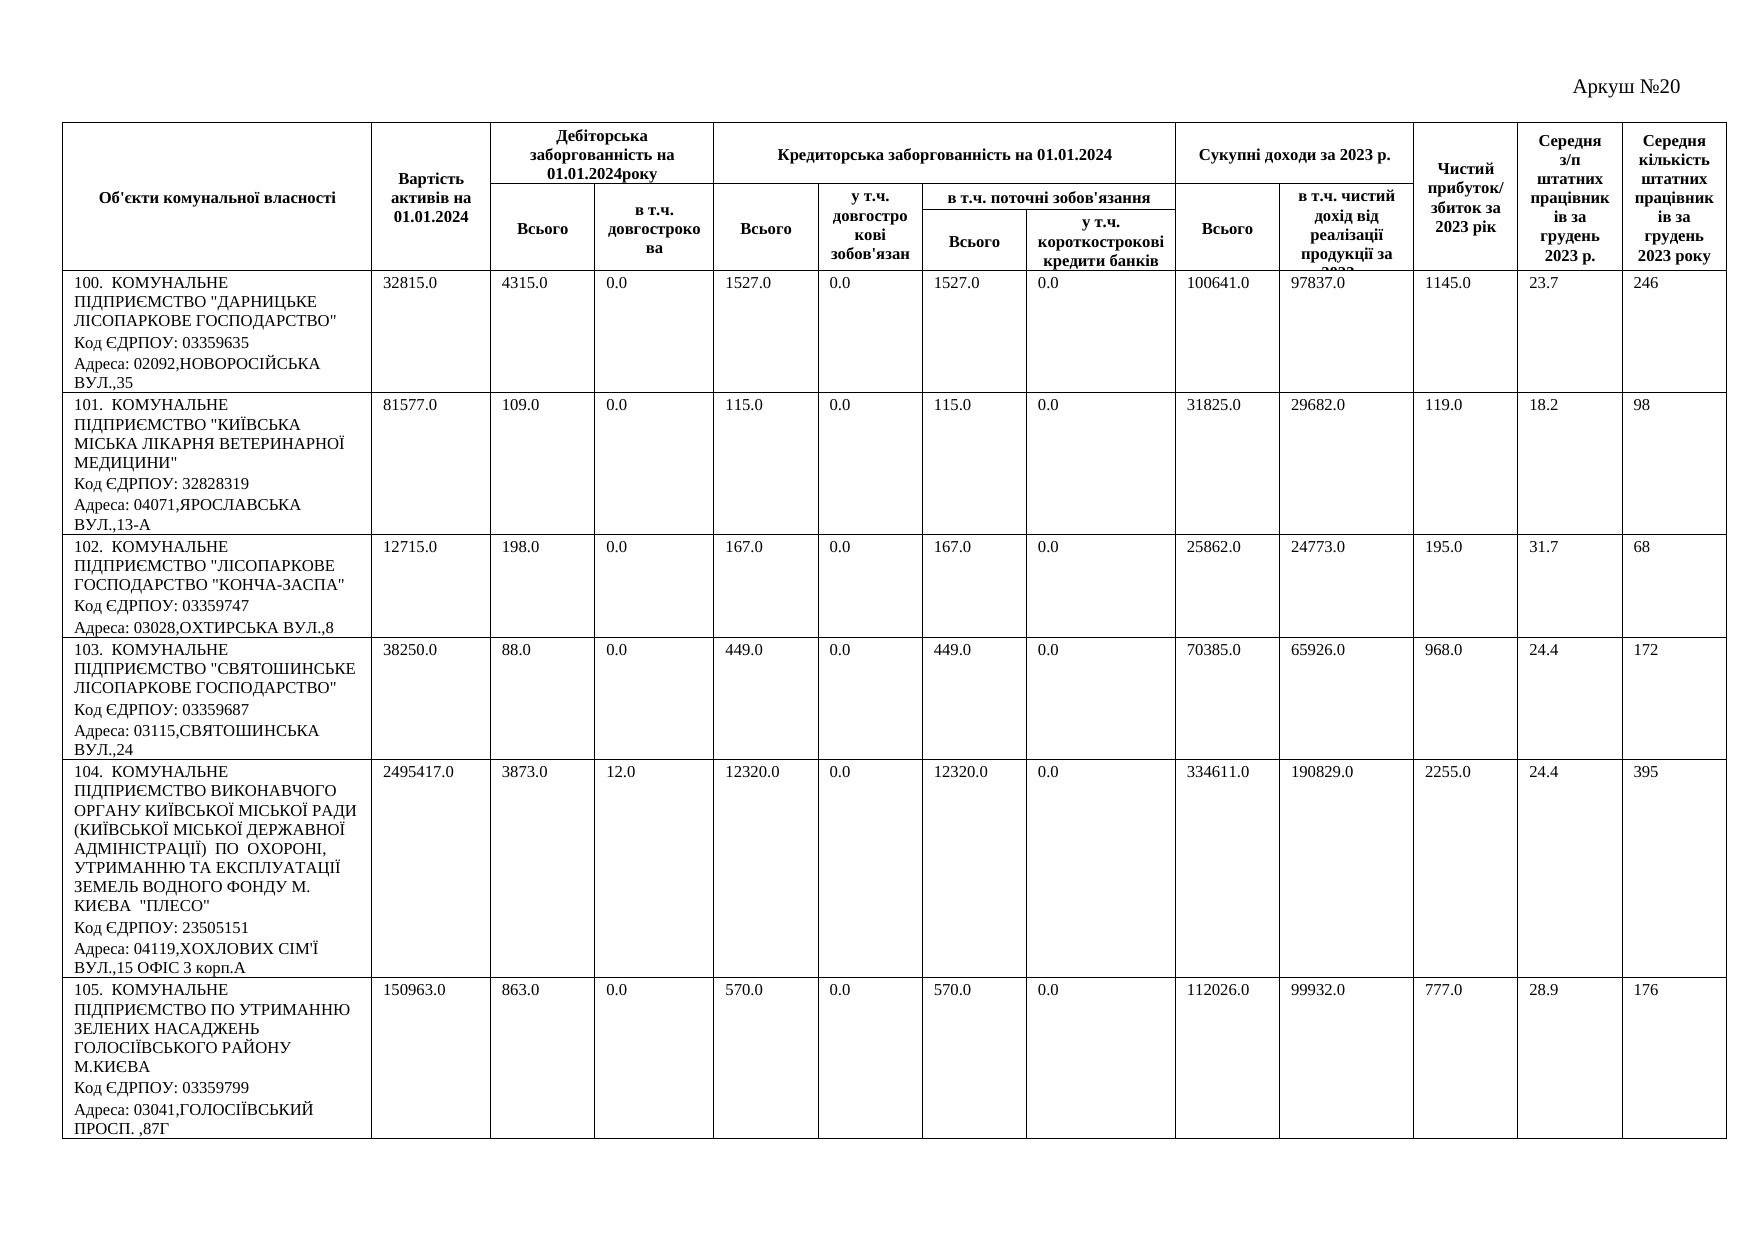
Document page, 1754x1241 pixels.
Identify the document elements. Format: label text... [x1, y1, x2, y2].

table_cell 100. КОМУНАЛЬНЕ ПІДПРИЄМСТВО "ДАРНИЦЬКЕ ЛІСОПАРКОВЕ ГОСПОДАРСТВО" Код ЄДРПОУ: 03359635 Адреса: 02092,НОВОРОСІЙСЬКА ВУЛ.,35 [63, 271, 371, 392]
table_cell 24.4 [1518, 638, 1622, 759]
table_cell 167.0 [923, 535, 1026, 637]
table_header Вартість активів на 01.01.2024 [372, 123, 490, 270]
table_cell 104. КОМУНАЛЬНЕ ПІДПРИЄМСТВО ВИКОНАВЧОГО ОРГАНУ КИЇВСЬКОЇ МІСЬКОЇ РАДИ (КИЇВСЬКОЇ МІСЬКОЇ ДЕРЖАВНОЇ АДМІНІСТРАЦІЇ) ПО ОХОРОНІ, УТРИМАННЮ ТА ЕКСПЛУАТАЦІЇ ЗЕМЕЛЬ ВОДНОГО ФОНДУ М. КИЄВА "ПЛЕСО" Код ЄДРПОУ: 23505151 Адреса: 04119,ХОХЛОВИХ СІМ'Ї ВУЛ.,15 ОФІС 3 корп.А [63, 760, 371, 977]
table_cell 150963.0 [372, 978, 490, 1138]
table_cell 0.0 [819, 271, 922, 392]
table_cell 12320.0 [714, 760, 818, 977]
table_cell 112026.0 [1176, 978, 1279, 1138]
table_header Середня кількість штатних працівників за грудень 2023 року [1623, 123, 1726, 270]
table_cell 0.0 [1027, 535, 1175, 637]
table_cell 0.0 [1027, 638, 1175, 759]
table_cell 190829.0 [1280, 760, 1413, 977]
table_cell 246 [1623, 271, 1726, 392]
table_cell в т.ч. чистий дохід від реалізації продукції за 2023 р. [1280, 184, 1413, 270]
table_cell 115.0 [923, 393, 1026, 533]
table_cell 29682.0 [1280, 393, 1413, 533]
table_cell 4315.0 [491, 271, 594, 392]
table_cell 68 [1623, 535, 1726, 637]
table_cell 12320.0 [923, 760, 1026, 977]
table_cell 777.0 [1414, 978, 1517, 1138]
table_cell 28.9 [1518, 978, 1622, 1138]
table_cell 449.0 [714, 638, 818, 759]
table_cell 97837.0 [1280, 271, 1413, 392]
table_cell 70385.0 [1176, 638, 1279, 759]
table_header Кредиторська заборгованність на 01.01.2024 [714, 123, 1175, 183]
table_cell 449.0 [923, 638, 1026, 759]
table_cell 0.0 [819, 638, 922, 759]
table_cell 198.0 [491, 535, 594, 637]
table_cell 0.0 [595, 271, 713, 392]
table_cell 167.0 [714, 535, 818, 637]
table_header Чистий прибуток/збиток за 2023 рік [1414, 123, 1517, 270]
table_cell 0.0 [1027, 271, 1175, 392]
table_cell 18.2 [1518, 393, 1622, 533]
table_cell 98 [1623, 393, 1726, 533]
table_cell 0.0 [1027, 393, 1175, 533]
table_cell Всього [714, 184, 818, 270]
table_cell 100641.0 [1176, 271, 1279, 392]
table_cell 172 [1623, 638, 1726, 759]
table_cell 31.7 [1518, 535, 1622, 637]
table_cell 115.0 [714, 393, 818, 533]
table_cell 1527.0 [714, 271, 818, 392]
table_cell 570.0 [714, 978, 818, 1138]
table_cell 105. КОМУНАЛЬНЕ ПІДПРИЄМСТВО ПО УТРИМАННЮ ЗЕЛЕНИХ НАСАДЖЕНЬ ГОЛОСІЇВСЬКОГО РАЙОНУ М.КИЄВА Код ЄДРПОУ: 03359799 Адреса: 03041,ГОЛОСІЇВСЬКИЙ ПРОСП. ,87Г [63, 978, 371, 1138]
table_cell 2255.0 [1414, 760, 1517, 977]
table_cell Всього [923, 210, 1026, 270]
table_cell Всього [491, 184, 594, 270]
table_cell 1527.0 [923, 271, 1026, 392]
table_cell 119.0 [1414, 393, 1517, 533]
table_cell 103. КОМУНАЛЬНЕ ПІДПРИЄМСТВО "СВЯТОШИНСЬКЕ ЛІСОПАРКОВЕ ГОСПОДАРСТВО" Код ЄДРПОУ: 03359687 Адреса: 03115,СВЯТОШИНСЬКА ВУЛ.,24 [63, 638, 371, 759]
table_cell 99932.0 [1280, 978, 1413, 1138]
table_cell 32815.0 [372, 271, 490, 392]
table_cell 195.0 [1414, 535, 1517, 637]
table_cell 0.0 [595, 393, 713, 533]
table_cell 12715.0 [372, 535, 490, 637]
table_cell 0.0 [819, 760, 922, 977]
table_cell 109.0 [491, 393, 594, 533]
table_cell 38250.0 [372, 638, 490, 759]
table_cell 25862.0 [1176, 535, 1279, 637]
table_cell в т.ч. довгострокова [595, 184, 713, 270]
table_cell 0.0 [595, 978, 713, 1138]
table_cell 102. КОМУНАЛЬНЕ ПІДПРИЄМСТВО "ЛІСОПАРКОВЕ ГОСПОДАРСТВО "КОНЧА-ЗАСПА" Код ЄДРПОУ: 03359747 Адреса: 03028,ОХТИРСЬКА ВУЛ.,8 [63, 535, 371, 637]
table_cell в т.ч. поточні зобов'язання [923, 184, 1175, 209]
table_cell 12.0 [595, 760, 713, 977]
table_cell 101. КОМУНАЛЬНЕ ПІДПРИЄМСТВО "КИЇВСЬКА МІСЬКА ЛІКАРНЯ ВЕТЕРИНАРНОЇ МЕДИЦИНИ" Код ЄДРПОУ: 32828319 Адреса: 04071,ЯРОСЛАВСЬКА ВУЛ.,13-А [63, 393, 371, 533]
table_cell 31825.0 [1176, 393, 1279, 533]
table_cell 81577.0 [372, 393, 490, 533]
table_cell 1145.0 [1414, 271, 1517, 392]
table_cell у т.ч. короткострокові кредити банків [1027, 210, 1175, 270]
table_header Середня з/п штатних працівників за грудень 2023 р. [1518, 123, 1622, 270]
table_cell 23.7 [1518, 271, 1622, 392]
table_cell 0.0 [1027, 760, 1175, 977]
table_cell 0.0 [1027, 978, 1175, 1138]
table_cell Всього [1176, 184, 1279, 270]
table_cell 65926.0 [1280, 638, 1413, 759]
table_cell 0.0 [819, 978, 922, 1138]
table_cell 3873.0 [491, 760, 594, 977]
table_header Об'єкти комунальної власності [63, 123, 371, 270]
table_cell 395 [1623, 760, 1726, 977]
table_cell 88.0 [491, 638, 594, 759]
table_cell 24.4 [1518, 760, 1622, 977]
table_cell 570.0 [923, 978, 1026, 1138]
table_cell у т.ч. довгострокові зобов'язання [819, 184, 922, 270]
table_header Дебіторська заборгованність на 01.01.2024року [491, 123, 713, 183]
table_cell 0.0 [819, 393, 922, 533]
table_cell 2495417.0 [372, 760, 490, 977]
table_cell 0.0 [819, 535, 922, 637]
table_cell 968.0 [1414, 638, 1517, 759]
table_cell 24773.0 [1280, 535, 1413, 637]
table_cell 0.0 [595, 535, 713, 637]
table_header Сукупні доходи за 2023 р. [1176, 123, 1413, 183]
table_cell 863.0 [491, 978, 594, 1138]
table_cell 176 [1623, 978, 1726, 1138]
table_cell 334611.0 [1176, 760, 1279, 977]
table_cell 0.0 [595, 638, 713, 759]
